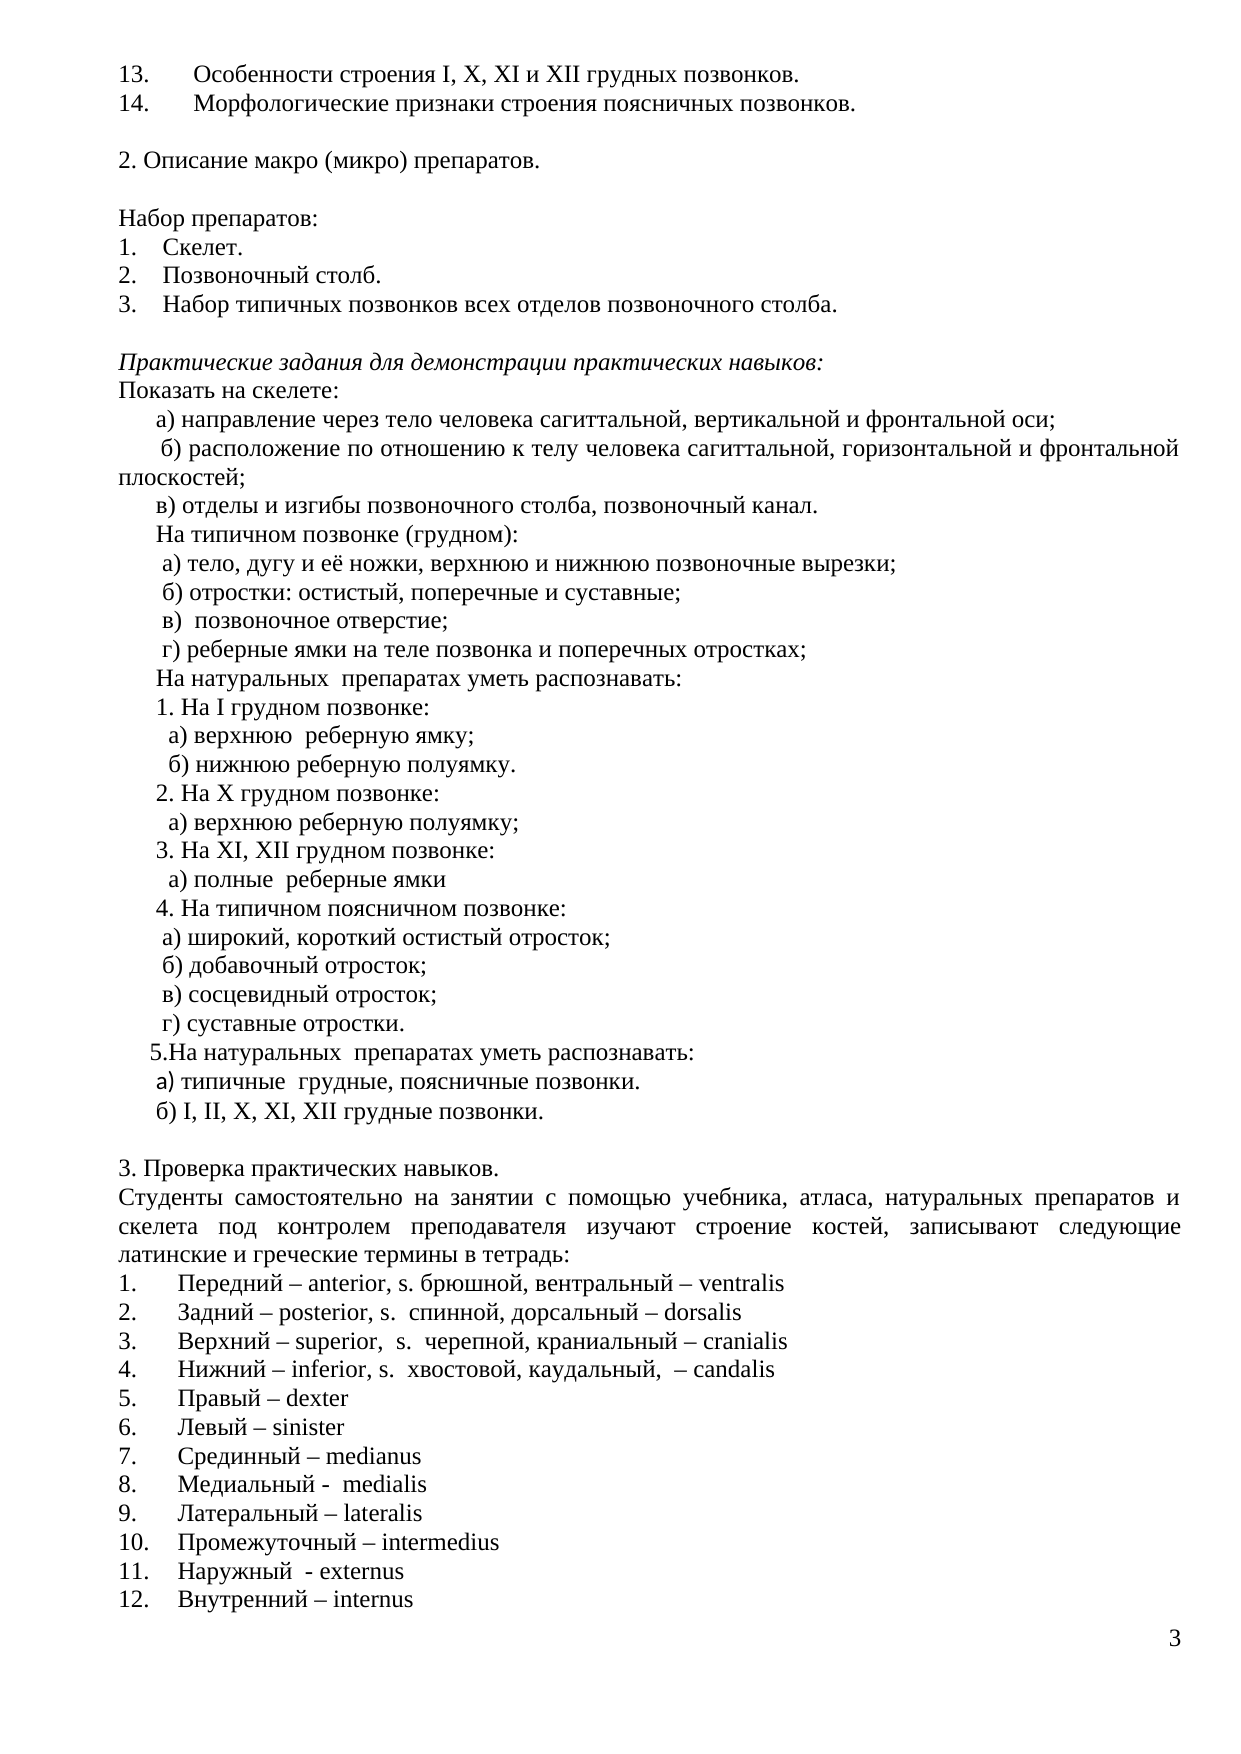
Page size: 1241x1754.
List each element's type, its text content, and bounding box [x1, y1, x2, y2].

list Особенности строения I, X, XI и XII грудных позвонков. [118, 59, 1181, 88]
list Передний – anterior, s. брюшной, вентральный – ventralis [118, 1268, 1181, 1297]
text Показать на скелете: [118, 375, 1181, 404]
list Задний – posterior, s. спинной, дорсальный – dorsalis [118, 1297, 1181, 1326]
text а) типичные грудные, поясничные позвонки. [156, 1065, 1172, 1096]
list Наружный - externus [118, 1556, 1181, 1584]
text а) тело, дугу и её ножки, верхнюю и нижнюю позвоночные вырезки; [118, 548, 1181, 577]
text б) I, II, X, XI, XII грудные позвонки. [156, 1096, 1181, 1124]
text Студенты самостоятельно на занятии с помощью учебника, атласа, натуральных препаратов и скелета под контролем преподавателя изучают строение костей, записывают следующие латинские и греческие термины в тетрадь: [118, 1182, 1181, 1268]
list Морфологические признаки строения поясничных позвонков. [118, 88, 1181, 117]
text г) суставные отростки. [118, 1008, 1181, 1037]
text в) отделы и изгибы позвоночного столба, позвоночный канал. [118, 490, 1181, 519]
text 4. На типичном поясничном позвонке: [156, 893, 1181, 922]
text 3. Проверка практических навыков. [118, 1153, 1181, 1182]
text 3. На XI, XII грудном позвонке: [156, 835, 1181, 864]
text б) отростки: остистый, поперечные и суставные; [118, 577, 1181, 605]
text в) позвоночное отверстие; [118, 605, 1181, 634]
list Срединный – medianus [118, 1441, 1181, 1469]
text 2. На X грудном позвонке: [156, 778, 1181, 807]
list Внутренний – internus [118, 1584, 1181, 1613]
list Правый – dexter [118, 1383, 1181, 1412]
list Медиальный - medialis [118, 1469, 1181, 1498]
text г) реберные ямки на теле позвонка и поперечных отростках; [118, 634, 1181, 663]
list Верхний – superior, s. черепной, краниальный – cranialis [118, 1326, 1181, 1354]
list Левый – sinister [118, 1412, 1181, 1441]
list Набор типичных позвонков всех отделов позвоночного столба. [118, 289, 1172, 318]
list Латеральный – lateralis [118, 1498, 1181, 1527]
text Набор препаратов: [118, 203, 1181, 232]
text 1. На I грудном позвонке: [156, 692, 1181, 720]
text а) верхнюю реберную ямку; [156, 720, 1181, 749]
text а) полные реберные ямки [156, 864, 1181, 893]
list Позвоночный столб. [118, 260, 1172, 289]
list Промежуточный – intermedius [118, 1527, 1181, 1556]
text На типичном позвонке (грудном): [118, 519, 1181, 548]
text 2. Описание макро (микро) препаратов. [118, 145, 1181, 174]
text б) нижнюю реберную полуямку. [156, 749, 1181, 778]
text а) верхнюю реберную полуямку; [156, 807, 1181, 835]
list Скелет. [118, 232, 1172, 260]
text б) расположение по отношению к телу человека сагиттальной, горизонтальной и фронтальной плоскостей; [118, 433, 1181, 490]
text а) широкий, короткий остистый отросток; [118, 922, 1181, 950]
text 5.На натуральных препаратах уметь распознавать: [118, 1037, 1181, 1065]
list Нижний – inferior, s. хвостовой, каудальный, – candalis [118, 1354, 1181, 1383]
text На натуральных препаратах уметь распознавать: [118, 663, 1181, 692]
text б) добавочный отросток; [118, 950, 1181, 979]
text а) направление через тело человека сагиттальной, вертикальной и фронтальной оси; [118, 404, 1181, 433]
text в) сосцевидный отросток; [118, 979, 1181, 1008]
text Практические задания для демонстрации практических навыков: [118, 347, 1181, 375]
